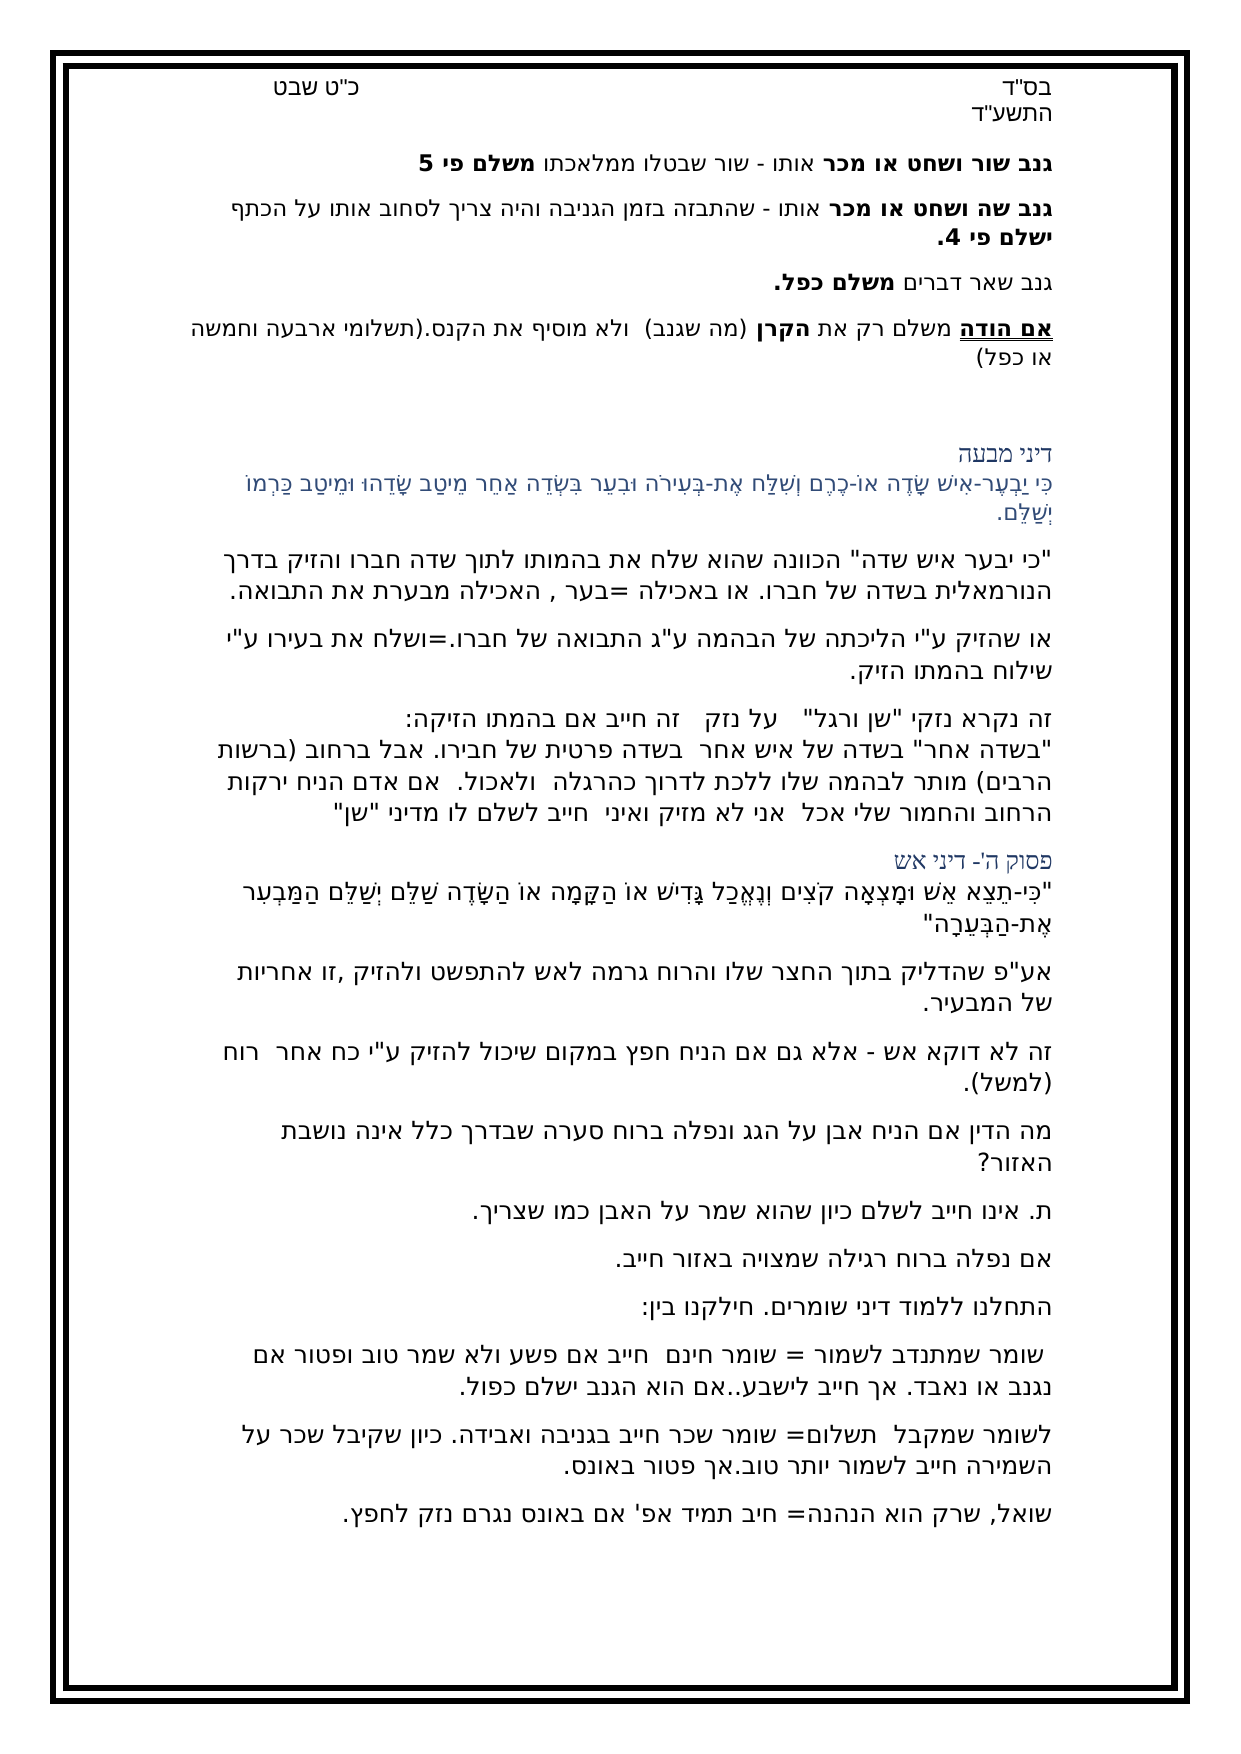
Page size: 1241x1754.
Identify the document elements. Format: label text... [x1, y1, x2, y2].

text שומר שמתנדב לשמור = שומר חינם חייב אם פשע ולא שמר טוב ופטור אם נגנב או נאבד. אך חייב לישבע..אם הוא הגנב ישלם כפול. [202, 1340, 1053, 1401]
text התחלנו ללמוד דיני שומרים. חילקנו בין: [202, 1292, 1053, 1321]
text כִּי יַבְעֶר-אִישׁ שָׂדֶה אוֹ-כֶרֶם וְשִׁלַּח אֶת-בְּעִירֹה וּבִעֵר בִּשְׂדֵה אַחֵר מֵיטַב שָׂדֵהוּ וּמֵיטַב כַּרְמוֹ יְשַׁלֵּם. [187, 471, 1053, 526]
text לשומר שמקבל תשלום= שומר שכר חייב בגניבה ואבידה. כיון שקיבל שכר על השמירה חייב לשמור יותר טוב.אך פטור באונס. [202, 1420, 1053, 1480]
subtitle דיני מבעה [187, 439, 1053, 468]
text מה הדין אם הניח אבן על הגג ונפלה ברוח סערה שבדרך כלל אינה נושבת האזור? [202, 1116, 1053, 1177]
text אם הודה משלם רק את הקרן (מה שגנב) ולא מוסיף את הקנס.(תשלומי ארבעה וחמשה או כפל) [187, 315, 1053, 370]
text "כי יבער איש שדה" הכוונה שהוא שלח את בהמותו לתוך שדה חברו והזיק בדרך הנורמאלית בשדה של חברו. או באכילה =בער , האכילה מבערת את התבואה. [202, 545, 1053, 605]
text גנב שה ושחט או מכר אותו - שהתבזה בזמן הגניבה והיה צריך לסחוב אותו על הכתף ישלם פי 4. [187, 195, 1053, 251]
text זה לא דוקא אש - אלא גם אם הניח חפץ במקום שיכול להזיק ע"י כח אחר רוח (למשל). [202, 1037, 1053, 1097]
text ת. אינו חייב לשלם כיון שהוא שמר על האבן כמו שצריך. [202, 1196, 1053, 1225]
text זה נקרא נזקי "שן ורגל" על נזק זה חייב אם בהמתו הזיקה: "בשדה אחר" בשדה של איש אחר בשדה פרטית של חבירו. אבל ברחוב (ברשות הרבים) מותר לבהמה שלו ללכת לדרוך כהרגלה ולאכול. אם אדם הניח ירקות הרחוב והחמור שלי אכל אני לא מזיק ואיני חייב לשלם לו מדיני "שן" [202, 704, 1053, 827]
text גנב שור ושחט או מכר אותו - שור שבטלו ממלאכתו משלם פי 5 [187, 150, 1053, 177]
text "כִּי-תֵצֵא אֵשׁ וּמָצְאָה קֹצִים וְנֶאֱכַל גָּדִישׁ אוֹ הַקָּמָה אוֹ הַשָּׂדֶה שַׁלֵּם יְשַׁלֵּם הַמַּבְעִר אֶת-הַבְּעֵרָה" [202, 877, 1053, 938]
text גנב שאר דברים משלם כפל. [187, 269, 1053, 296]
text אע"פ שהדליק בתוך החצר שלו והרוח גרמה לאש להתפשט ולהזיק ,זו אחריות של המבעיר. [202, 957, 1053, 1018]
subtitle פסוק ה'- דיני אש [187, 846, 1053, 875]
text שואל, שרק הוא הנהנה= חיב תמיד אפ' אם באונס נגרם נזק לחפץ. [202, 1499, 1053, 1528]
text אם נפלה ברוח רגילה שמצויה באזור חייב. [202, 1244, 1053, 1273]
text או שהזיק ע"י הליכתה של הבהמה ע"ג התבואה של חברו.=ושלח את בעירו ע"י שילוח בהמתו הזיק. [202, 624, 1053, 685]
